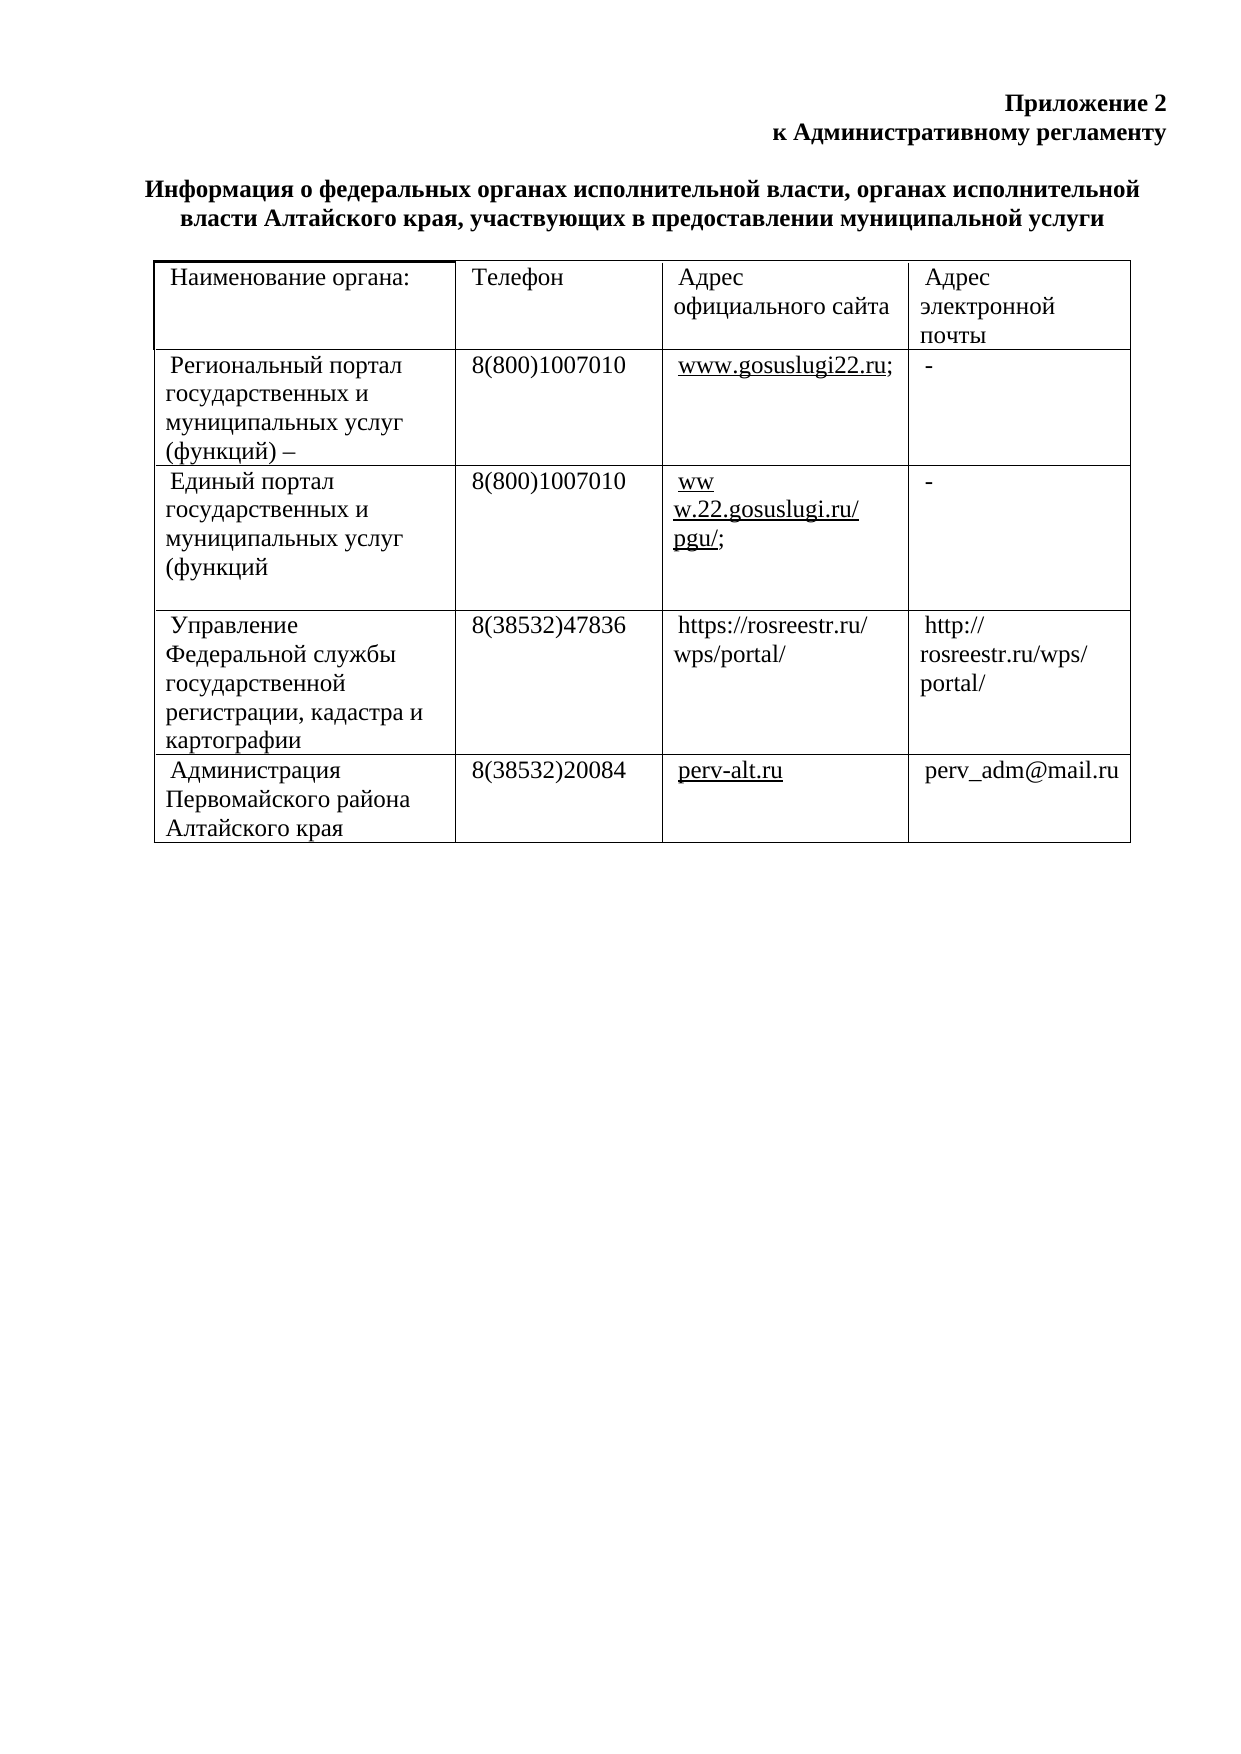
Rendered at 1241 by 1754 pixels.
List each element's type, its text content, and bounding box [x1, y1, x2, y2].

table_cell perv-alt.ru [663, 755, 908, 842]
table_cell www.22.gosuslugi.ru/pgu/; [663, 466, 908, 609]
table_cell www.gosuslugi22.ru; [663, 350, 908, 465]
table_cell http://rosreestr.ru/wps/portal/ [909, 611, 1130, 754]
table_cell Управление Федеральной службы государственной регистрации, кадастра и картографии [155, 611, 455, 754]
table_header Телефон [456, 261, 662, 349]
table_header Адрес официального сайта [662, 261, 909, 349]
text к Административному регламенту [620, 117, 1167, 145]
table_cell perv_adm@mail.ru [909, 755, 1130, 842]
table_header Наименование органа: [155, 263, 455, 349]
table_cell Единый портал государственных и муниципальных услуг (функций [155, 466, 455, 609]
table_cell 8(800)1007010 [456, 350, 662, 465]
table_cell 8(38532)47836 [456, 611, 662, 754]
text Информация о федеральных органах исполнительной власти, органах исполнительной власти Алтайского края, участвующих в предоставлении муниципальной услуги [118, 174, 1167, 232]
text Приложение 2 [620, 88, 1167, 117]
table_cell 8(800)1007010 [456, 466, 662, 609]
table_cell Региональный портал государственных и муниципальных услуг (функций) – [155, 350, 455, 465]
table_cell 8(38532)20084 [456, 755, 662, 842]
table_header Адрес электронной почты [909, 261, 1130, 349]
table_cell - [909, 466, 1130, 609]
table_cell Администрация Первомайского района Алтайского края [155, 755, 455, 842]
table_cell - [909, 350, 1130, 465]
table_cell https://rosreestr.ru/wps/portal/ [663, 611, 908, 754]
